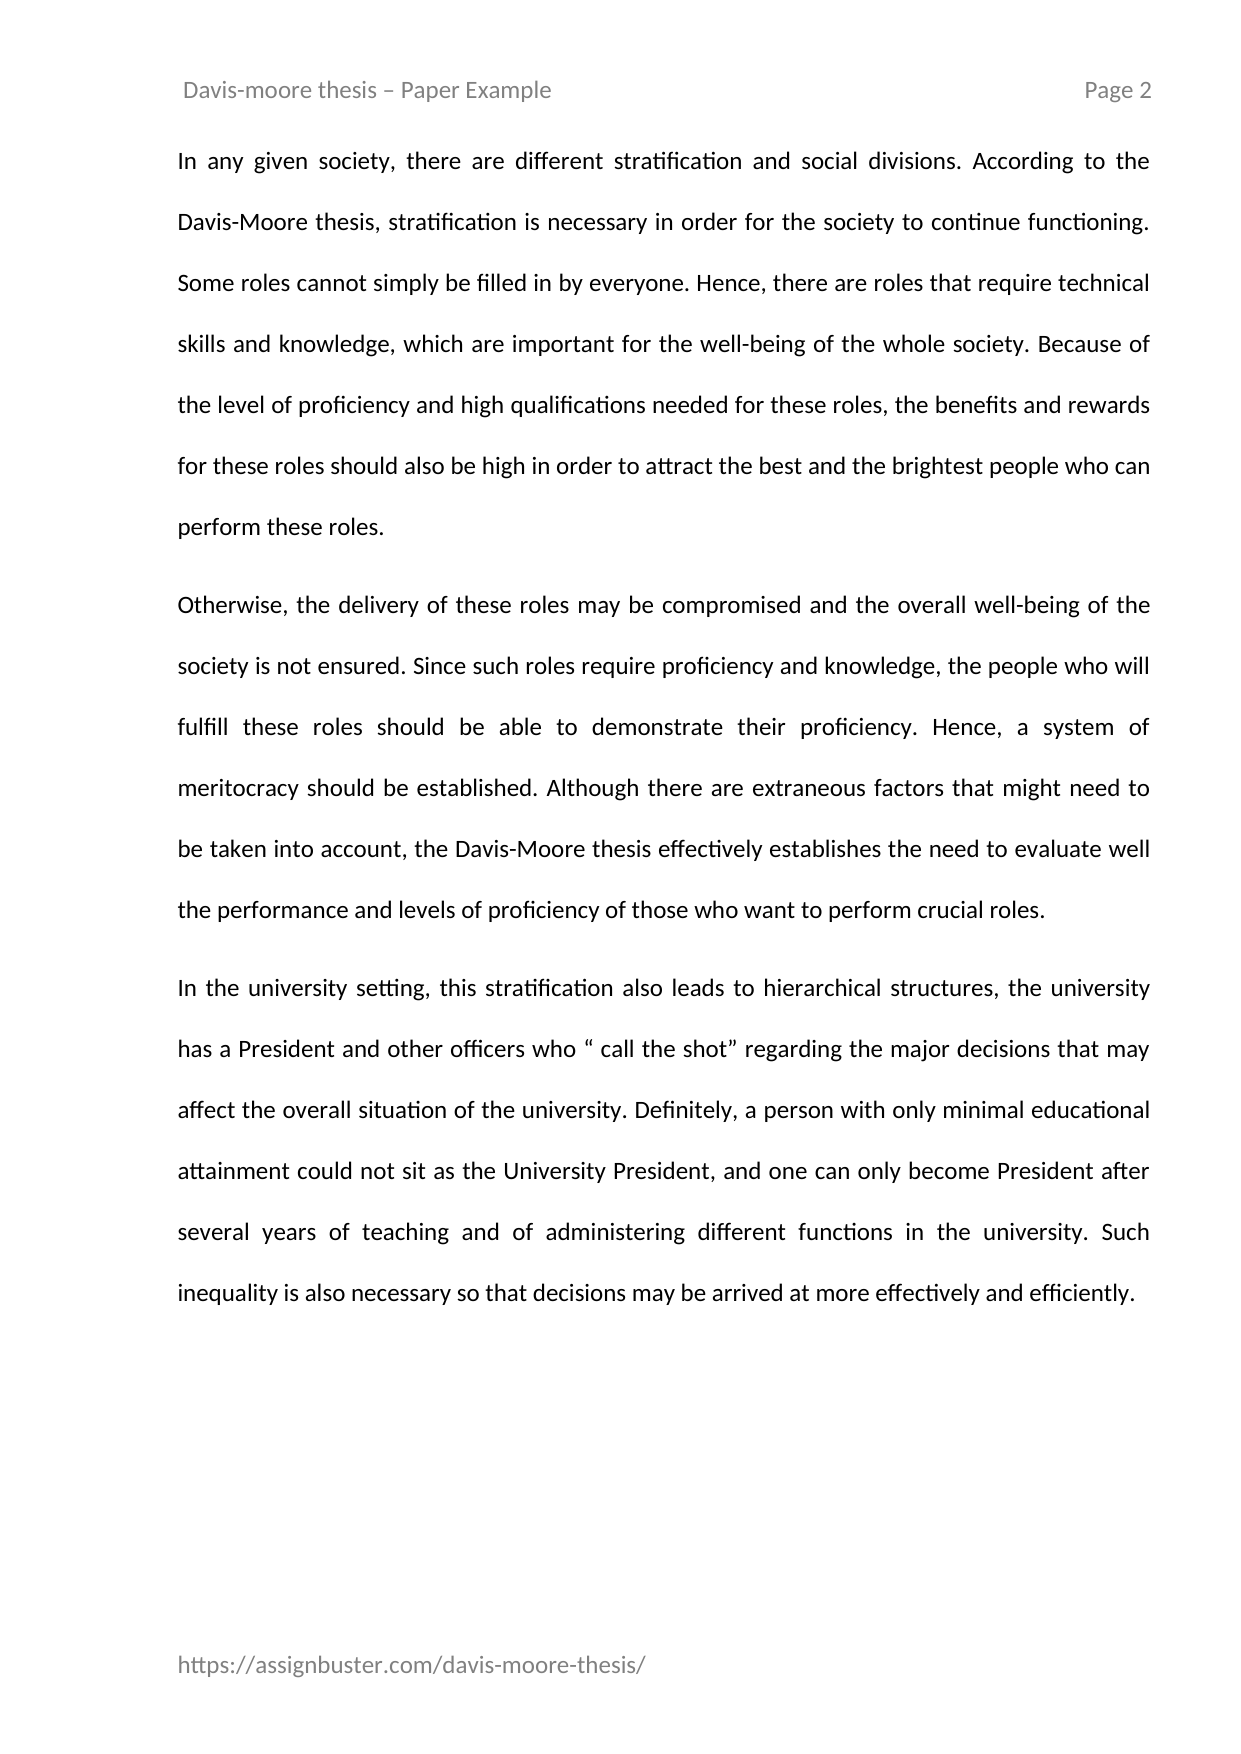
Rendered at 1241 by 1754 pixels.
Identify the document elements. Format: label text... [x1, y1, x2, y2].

text In any given society, there are different stratification and social divisions. According to the Davis-Moore thesis, stratification is necessary in order for the society to continue functioning. Some roles cannot simply be filled in by everyone. Hence, there are roles that require technical skills and knowledge, which are important for the well-being of the whole society. Because of the level of proficiency and high qualifications needed for these roles, the benefits and rewards for these roles should also be high in order to attract the best and the brightest people who can perform these roles. [177, 145, 1152, 542]
text In the university setting, this stratification also leads to hierarchical structures, the university has a President and other officers who “ call the shot” regarding the major decisions that may affect the overall situation of the university. Definitely, a person with only minimal educational attainment could not sit as the University President, and one can only become President after several years of teaching and of administering different functions in the university. Such inequality is also necessary so that decisions may be arrived at more effectively and efficiently. [177, 972, 1152, 1308]
text Otherwise, the delivery of these roles may be compromised and the overall well-being of the society is not ensured. Since such roles require proficiency and knowledge, the people who will fulfill these roles should be able to demonstrate their proficiency. Hence, a system of meritocracy should be established. Although there are extraneous factors that might need to be taken into account, the Davis-Moore thesis effectively establishes the need to evaluate well the performance and levels of proficiency of those who want to perform crucial roles. [177, 589, 1152, 925]
